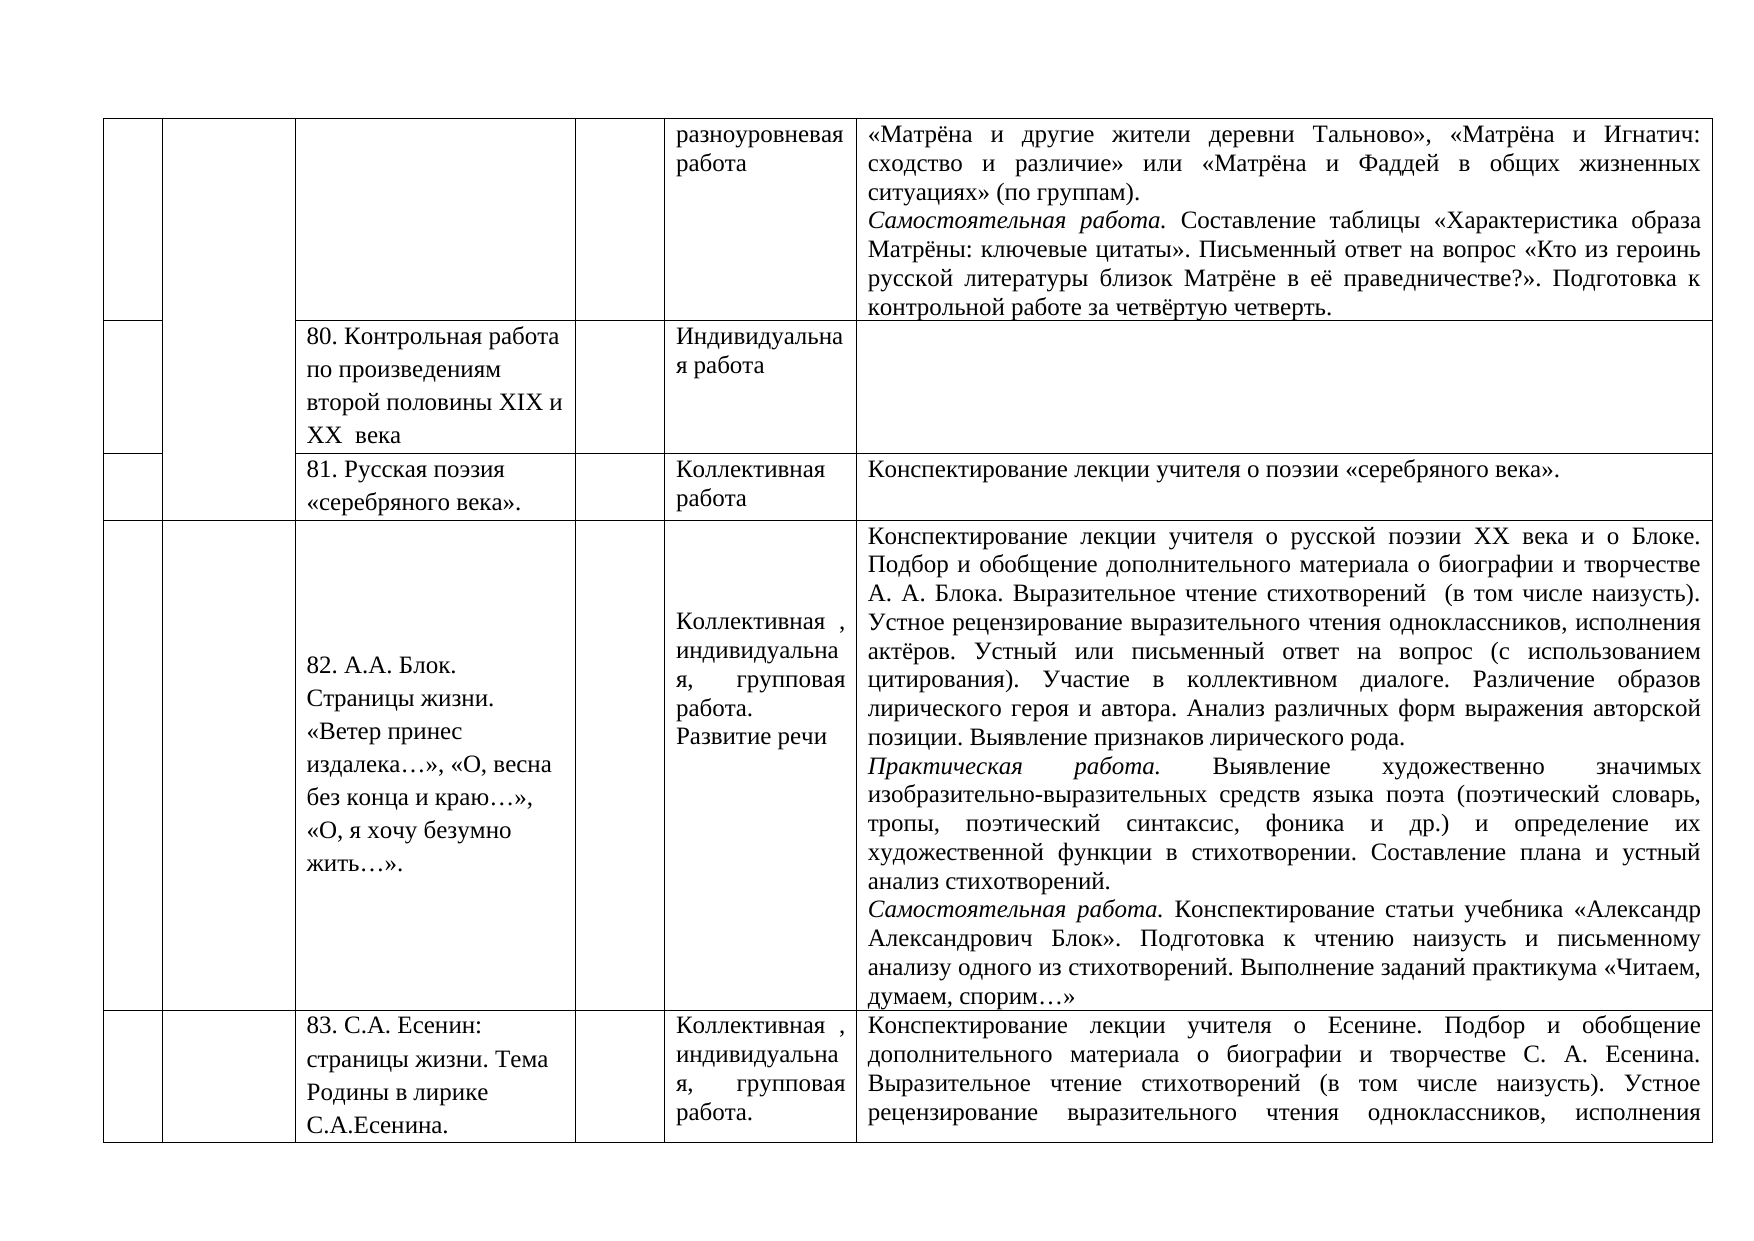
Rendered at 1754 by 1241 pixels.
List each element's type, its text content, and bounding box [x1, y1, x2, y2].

table_cell [576, 321, 664, 453]
table_cell [104, 1011, 162, 1142]
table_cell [857, 119, 1712, 320]
table_cell 82. А.А. Блок. Страницы жизни. «Ветер принес издалека…», «О, весна без конца и краю…», «О, я хочу безумно жить…». [296, 521, 575, 1009]
table_cell Коллективная ,индивидуальная, групповая работа. Развитие речи [665, 521, 856, 1009]
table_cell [296, 1011, 575, 1142]
table_cell [576, 521, 664, 1009]
table_cell Коллективная работа [665, 454, 856, 520]
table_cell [857, 1011, 1712, 1142]
table_cell [163, 521, 295, 1009]
table_cell [163, 1011, 295, 1142]
table_cell Конспектирование лекции учителя о русской поэзии XX века и о Блоке. Подбор и обобщение дополнительного материала о биографии и творчестве А. А. Блока. Выразительное чтение стихотворений (в том числе наизусть). Устное рецензирование выразительного чтения одноклассников, исполнения актёров. Устный или письменный ответ на вопрос (с использованием цитирования). Участие в коллективном диалоге. Различение образов лирического героя и автора. Анализ различных форм выражения авторской позиции. Выявление признаков лирического рода. Практическая работа. Выявление художественно значимых изобразительно-выразительных средств языка поэта (поэтический словарь, тропы, поэтический синтаксис, фоника и др.) и определение их художественной функции в стихотворении. Составление плана и устный анализ стихотворений. Самостоятельная работа. Конспектирование статьи учебника «Александр Александрович Блок». Подготовка к чтению наизусть и письменному анализу одного из стихотворений. Выполнение заданий практикума «Читаем, думаем, спорим…» [857, 521, 1712, 1009]
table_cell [665, 119, 856, 320]
table_cell Конспектирование лекции учителя о поэзии «серебряного века». [857, 454, 1712, 520]
table_cell [857, 321, 1712, 453]
table_cell [104, 321, 162, 453]
table_cell 80. Контрольная работа по произведениям второй половины XIX и ХХ века [296, 321, 575, 453]
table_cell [296, 119, 575, 320]
table_cell [576, 1011, 664, 1142]
table_cell [104, 119, 162, 320]
table_cell [576, 119, 664, 320]
table_cell Индивидуальная работа [665, 321, 856, 453]
table_cell [104, 454, 162, 520]
table_cell [576, 454, 664, 520]
table_cell 81. Русская поэзия «серебряного века». [296, 454, 575, 520]
table_cell [104, 521, 162, 1009]
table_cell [665, 1011, 856, 1142]
